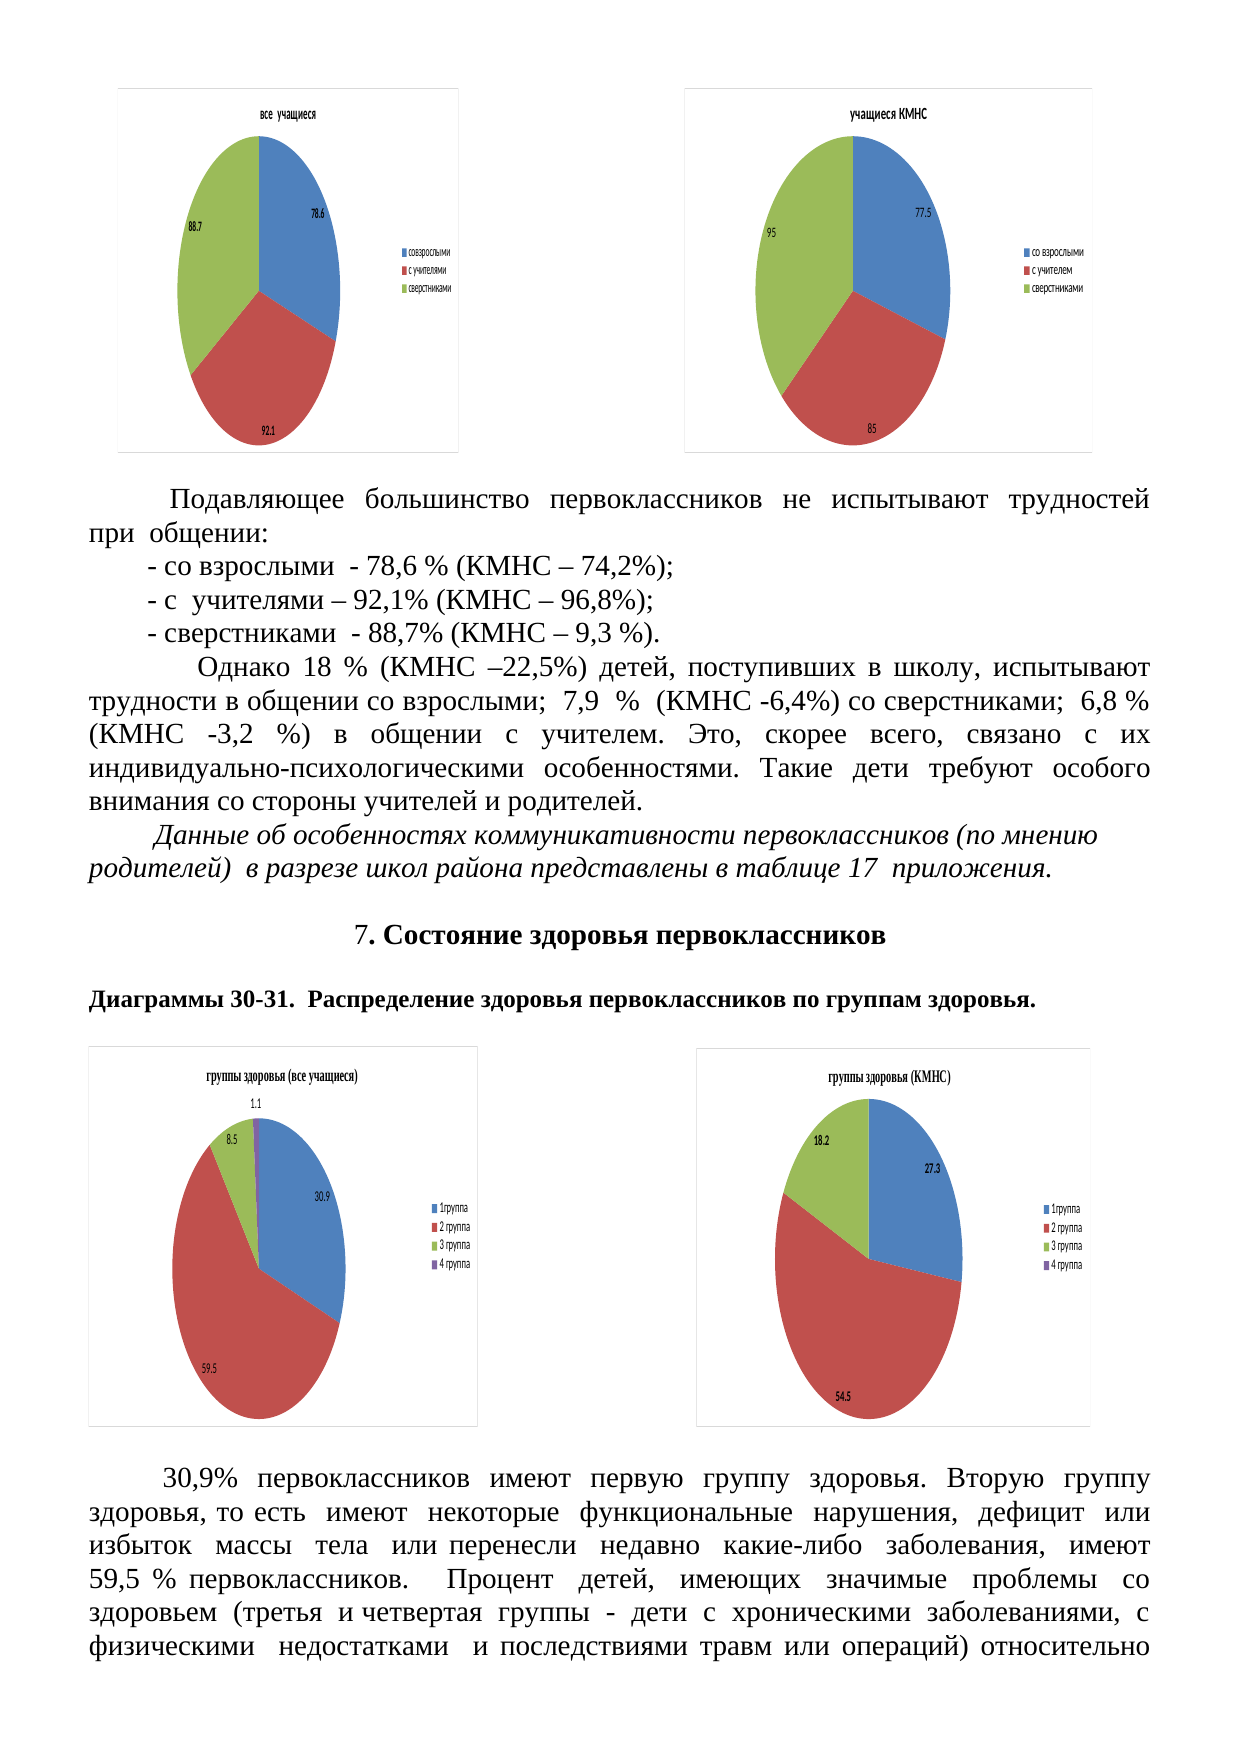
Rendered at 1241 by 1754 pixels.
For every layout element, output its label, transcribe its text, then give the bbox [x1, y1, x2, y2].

text Подавляющее большинство первоклассников не испытывают трудностей при общении: [89, 481, 1152, 548]
text - со взрослыми - 78,6 % (КМНС – 74,2%); [89, 548, 1152, 582]
text 7. Состояние здоровья первоклассников [89, 917, 1152, 951]
text Однако 18 % (КМНС –22,5%) детей, поступивших в школу, испытывают трудности в общении со взрослыми; 7,9 % (КМНС -6,4%) со сверстниками; 6,8 % (КМНС -3,2 %) в общении с учителем. Это, скорее всего, связано с их индивидуально-психологическими особенностями. Такие дети требуют особого внимания со стороны учителей и родителей. [89, 649, 1152, 817]
text - сверстниками - 88,7% (КМНС – 9,3 %). [89, 616, 1152, 649]
text Диаграммы 30-31. Распределение здоровья первоклассников по группам здоровья. [89, 984, 1152, 1013]
text Данные об особенностях коммуникативности первоклассников (по мнению родителей) в разрезе школ района представлены в таблице 17 приложения. [89, 817, 1152, 884]
text - с учителями – 92,1% (КМНС – 96,8%); [89, 582, 1152, 616]
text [89, 1460, 1152, 1661]
